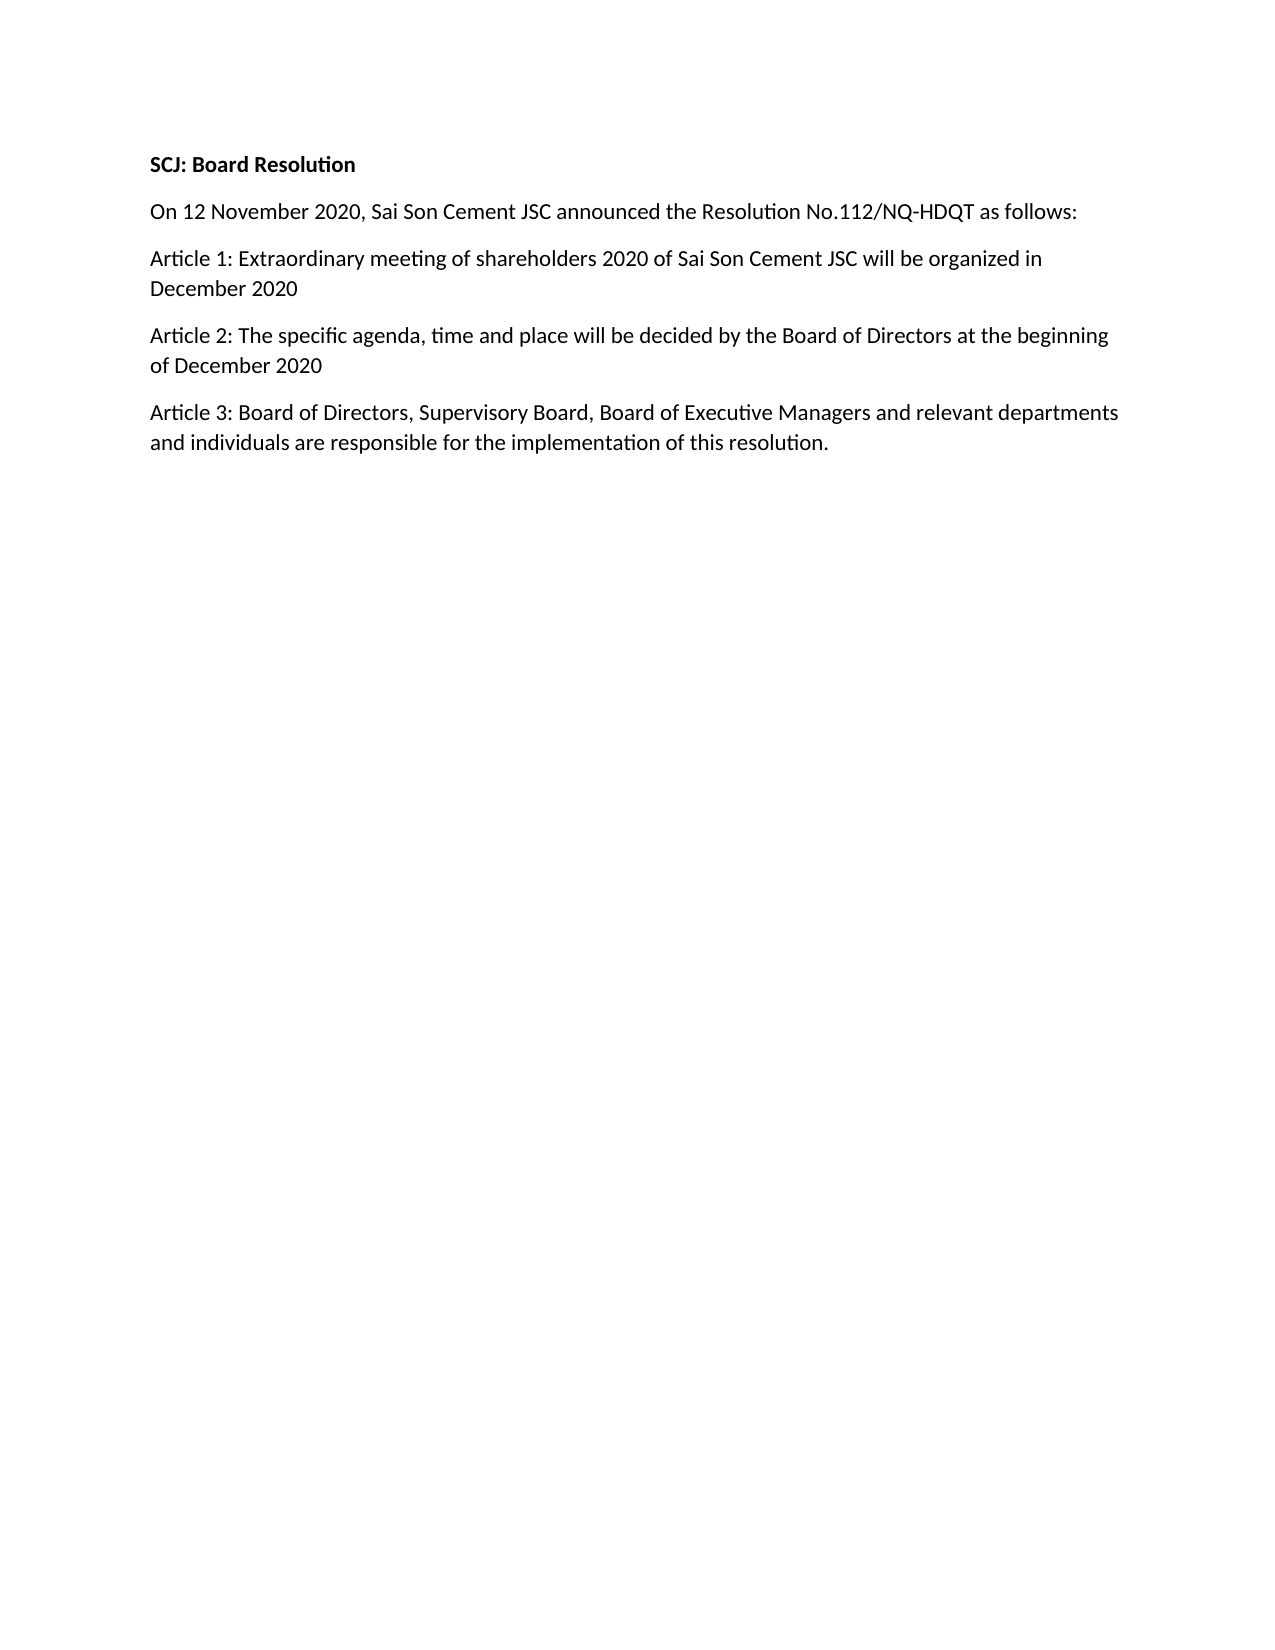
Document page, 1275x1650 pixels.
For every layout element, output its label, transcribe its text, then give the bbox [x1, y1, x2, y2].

text Article 1: Extraordinary meeting of shareholders 2020 of Sai Son Cement JSC will be organized in December 2020 [150, 244, 1125, 302]
text Article 3: Board of Directors, Supervisory Board, Board of Executive Managers and relevant departments and individuals are responsible for the implementation of this resolution. [150, 398, 1125, 456]
text SCJ: Board Resolution [150, 150, 1125, 178]
text Article 2: The specific agenda, time and place will be decided by the Board of Directors at the beginning of December 2020 [150, 321, 1125, 379]
text On 12 November 2020, Sai Son Cement JSC announced the Resolution No.112/NQ-HDQT as follows: [150, 197, 1125, 225]
